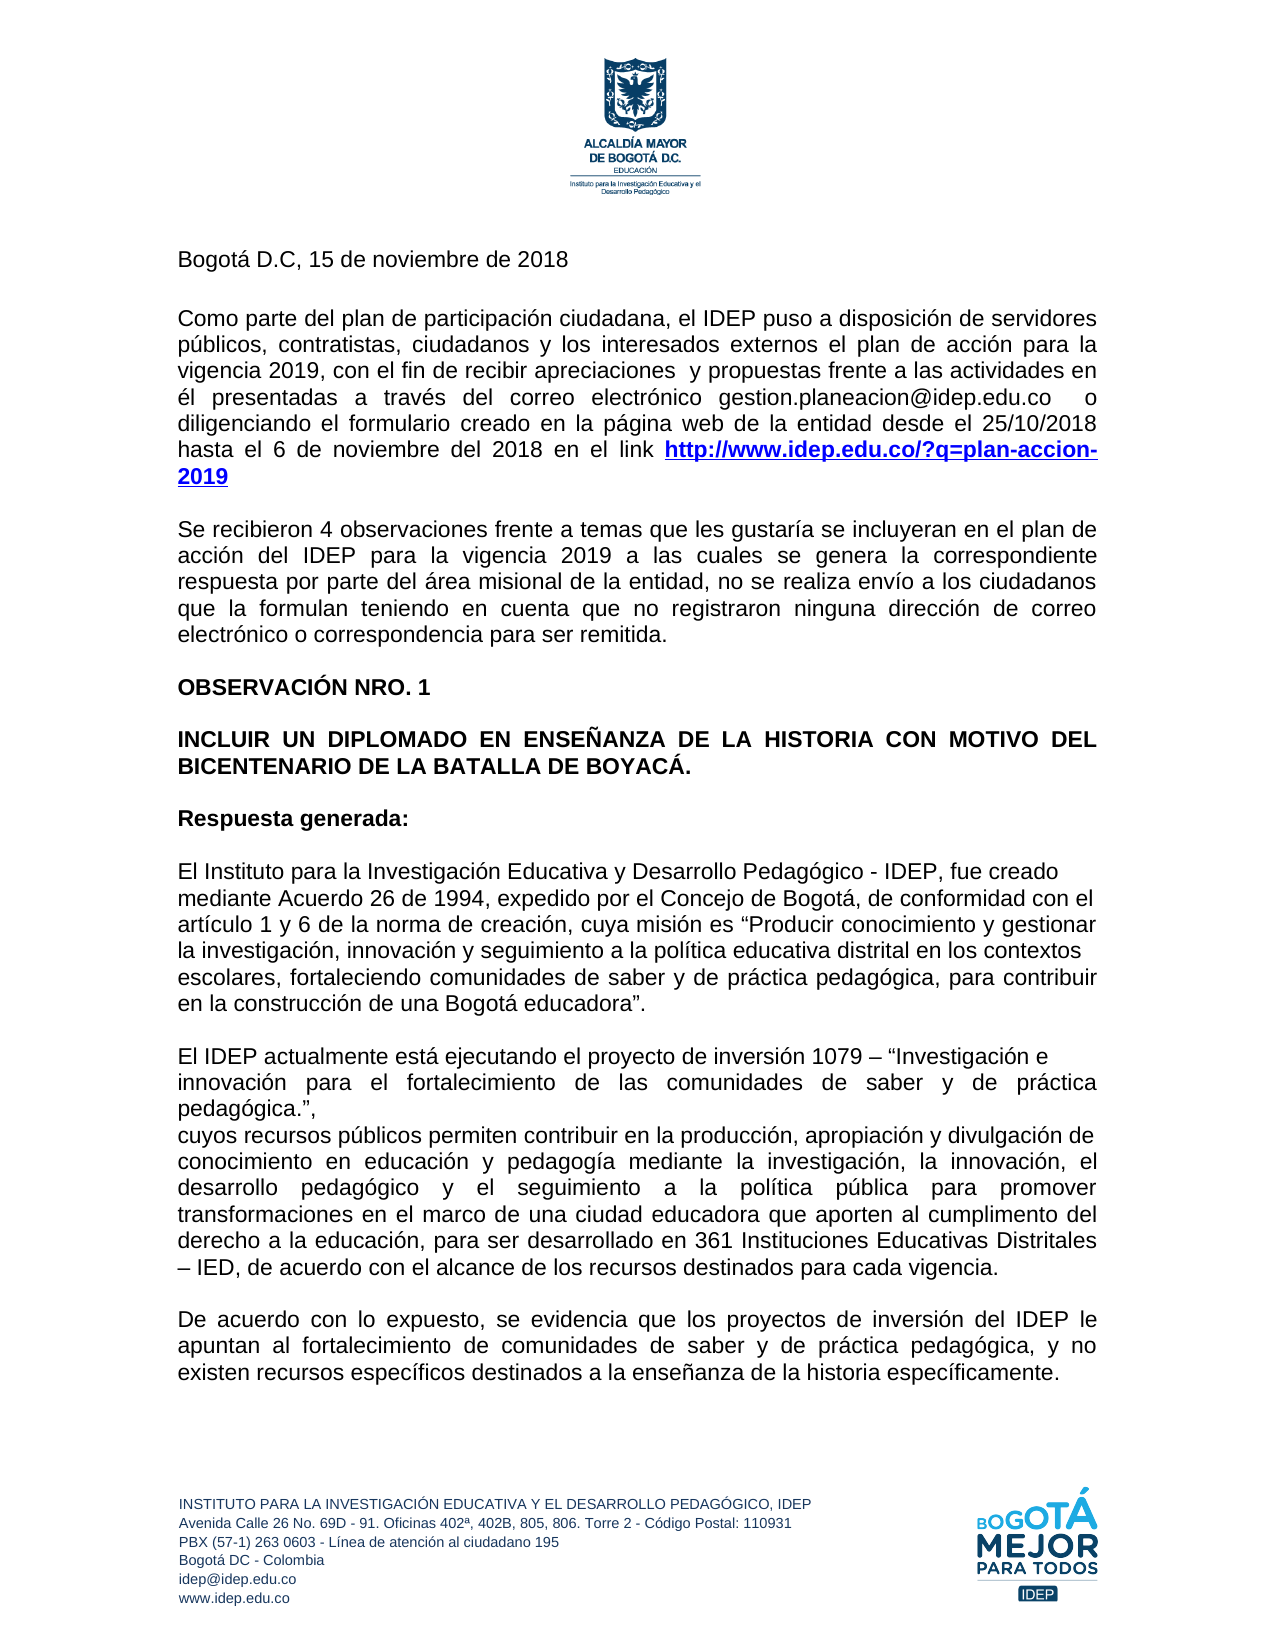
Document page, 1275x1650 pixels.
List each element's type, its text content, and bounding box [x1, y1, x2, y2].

text Como parte del plan de participación ciudadana, el IDEP puso a disposición de servidores públicos, contratistas, ciudadanos y los interesados externos el plan de acción para la vigencia 2019, con el fin de recibir apreciaciones y propuestas frente a las actividades en él presentadas a través del correo electrónico gestion.planeacion@idep.edu.co o diligenciando el formulario creado en la página web de la entidad desde el 25/10/2018 hasta el 6 de noviembre del 2018 en el link http://www.idep.edu.co/?q=plan-accion-2019 [177, 305, 1098, 489]
text OBSERVACIÓN NRO. 1 [177, 674, 1098, 700]
text artículo 1 y 6 de la norma de creación, cuya misión es “Producir conocimiento y gestionar la investigación, innovación y seguimiento a la política educativa distrital en los contextos [177, 911, 1098, 963]
picture [970, 1485, 1108, 1602]
text mediante Acuerdo 26 de 1994, expedido por el Concejo de Bogotá, de conformidad con el [177, 884, 1098, 911]
text Respuesta generada: [177, 805, 1098, 832]
text escolares, fortaleciendo comunidades de saber y de práctica pedagógica, para contribuir en la construcción de una Bogotá educadora”. [177, 963, 1098, 1016]
picture [560, 58, 715, 195]
text INCLUIR UN DIPLOMADO EN ENSEÑANZA DE LA HISTORIA CON MOTIVO DEL BICENTENARIO DE LA BATALLA DE BOYACÁ. [177, 726, 1098, 779]
text cuyos recursos públicos permiten contribuir en la producción, apropiación y divulgación de [177, 1122, 1098, 1148]
title Bogotá D.C, 15 de noviembre de 2018 [177, 246, 1098, 272]
text De acuerdo con lo expuesto, se evidencia que los proyectos de inversión del IDEP le apuntan al fortalecimiento de comunidades de saber y de práctica pedagógica, y no existen recursos específicos destinados a la enseñanza de la historia específicamente. [177, 1306, 1098, 1385]
text El Instituto para la Investigación Educativa y Desarrollo Pedagógico - IDEP, fue creado [177, 858, 1098, 884]
text Se recibieron 4 observaciones frente a temas que les gustaría se incluyeran en el plan de acción del IDEP para la vigencia 2019 a las cuales se genera la correspondiente respuesta por parte del área misional de la entidad, no se realiza envío a los ciudadanos que la formulan teniendo en cuenta que no registraron ninguna dirección de correo electrónico o correspondencia para ser remitida. [177, 516, 1098, 647]
text conocimiento en educación y pedagogía mediante la investigación, la innovación, el desarrollo pedagógico y el seguimiento a la política pública para promover transformaciones en el marco de una ciudad educadora que aporten al cumplimento del derecho a la educación, para ser desarrollado en 361 Instituciones Educativas Distritales – IED, de acuerdo con el alcance de los recursos destinados para cada vigencia. [177, 1148, 1098, 1280]
text El IDEP actualmente está ejecutando el proyecto de inversión 1079 – “Investigación e [177, 1043, 1098, 1069]
text innovación para el fortalecimiento de las comunidades de saber y de práctica pedagógica.”, [177, 1069, 1098, 1122]
